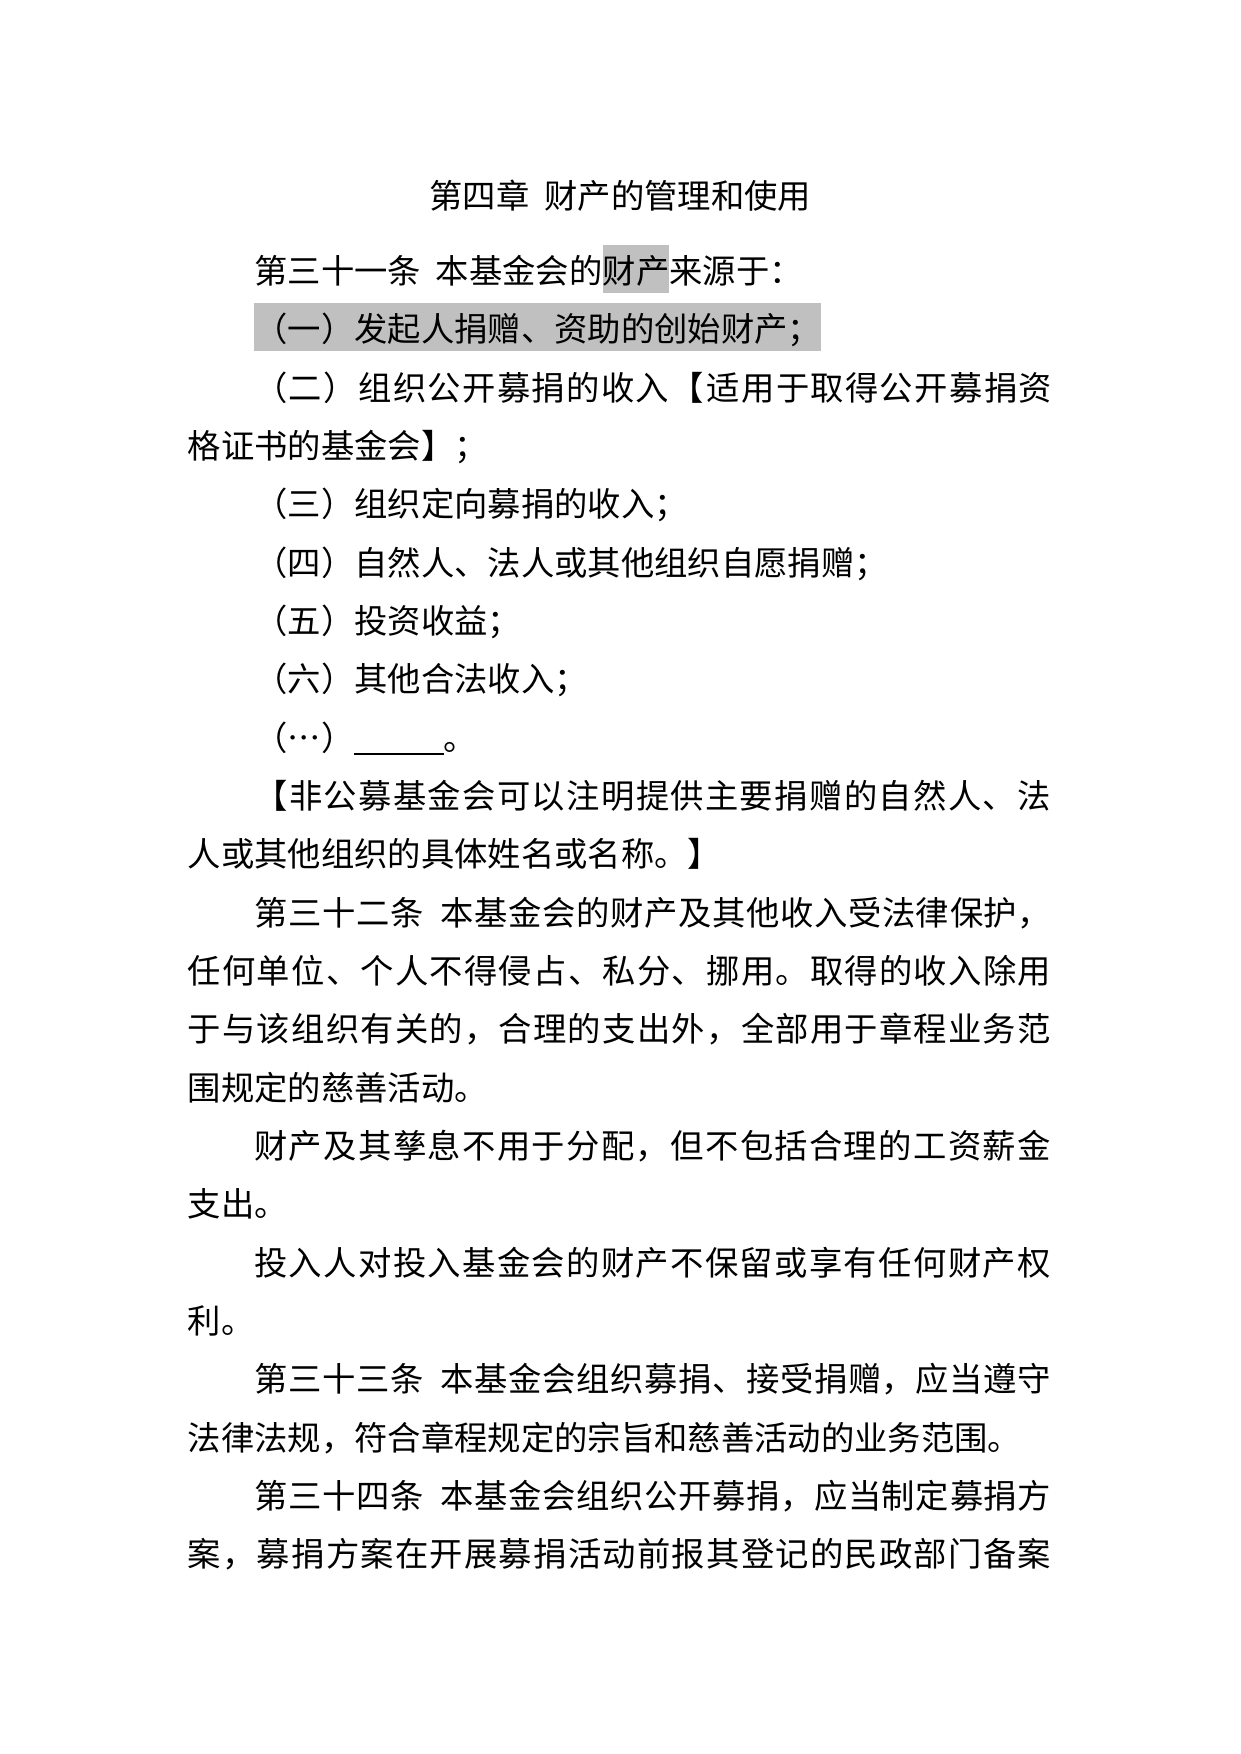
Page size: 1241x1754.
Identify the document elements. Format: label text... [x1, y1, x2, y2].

text （二）组织公开募捐的收入【适用于取得公开募捐资格证书的基金会】； [187, 353, 1053, 470]
text 第三十二条 本基金会的财产及其他收入受法律保护，任何单位、个人不得侵占、私分、挪用。取得的收入除用于与该组织有关的，合理的支出外，全部用于章程业务范围规定的慈善活动。 [187, 878, 1053, 1112]
text （…） 。 [187, 703, 1053, 762]
text 第四章 财产的管理和使用 [187, 162, 1053, 220]
text 第三十三条 本基金会组织募捐、接受捐赠，应当遵守法律法规，符合章程规定的宗旨和慈善活动的业务范围。 [187, 1345, 1053, 1462]
text （一）发起人捐赠、资助的创始财产； [187, 295, 1053, 353]
text 投入人对投入基金会的财产不保留或享有任何财产权利。 [187, 1228, 1053, 1345]
text 财产及其孳息不用于分配，但不包括合理的工资薪金支出。 [187, 1112, 1053, 1228]
text 第三十一条 本基金会的财产来源于： [187, 237, 1053, 295]
text 【非公募基金会可以注明提供主要捐赠的自然人、法人或其他组织的具体姓名或名称。】 [187, 762, 1053, 878]
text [187, 1462, 1053, 1578]
text （三）组织定向募捐的收入； [187, 470, 1053, 528]
text （四）自然人、法人或其他组织自愿捐赠； [187, 528, 1053, 587]
text （五）投资收益； [187, 587, 1053, 645]
text （六）其他合法收入； [187, 645, 1053, 703]
